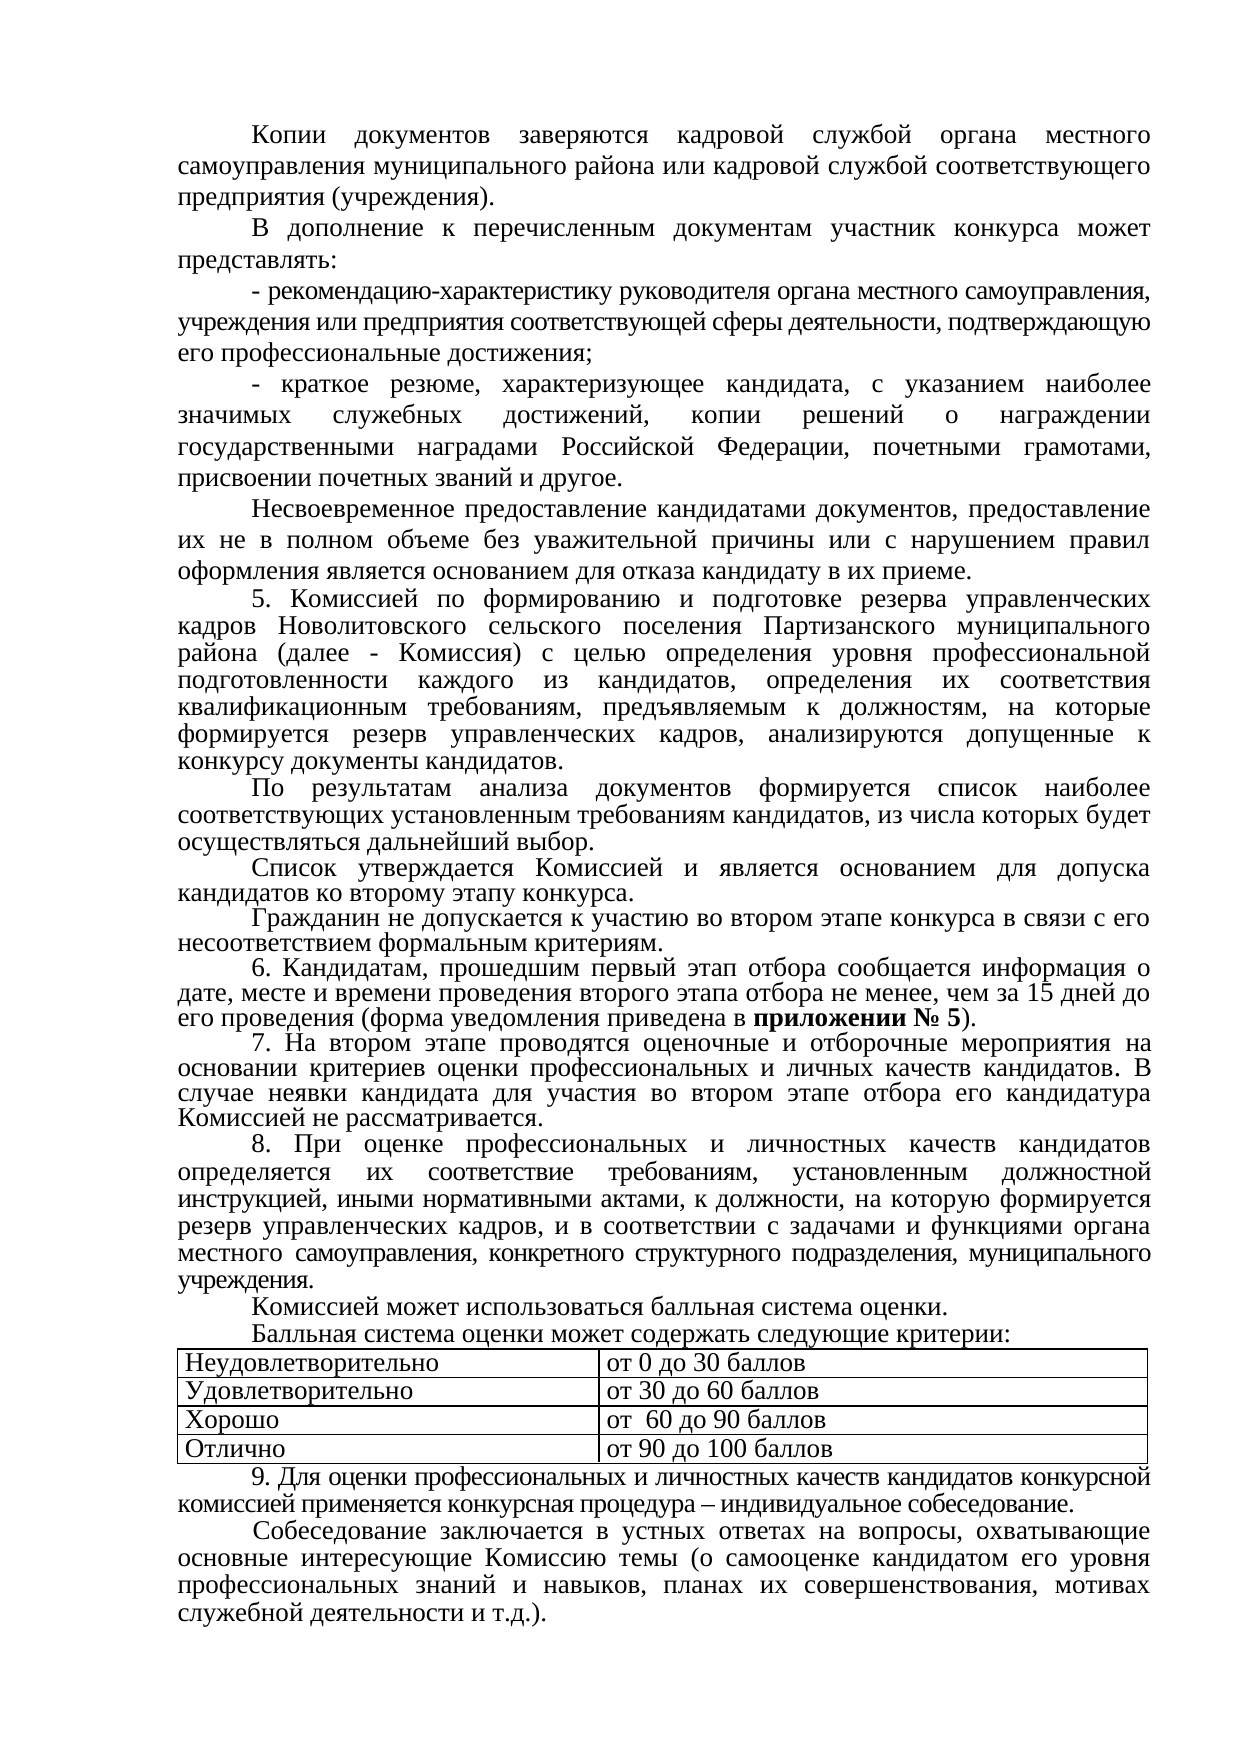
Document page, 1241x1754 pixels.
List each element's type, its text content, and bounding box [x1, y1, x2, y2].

table_cell от 90 до 100 баллов [600, 1435, 1147, 1462]
table_header от 0 до 30 баллов [600, 1350, 1147, 1376]
text Копии документов заверяются кадровой службой органа местного самоуправления муниципального района или кадровой службой соответствующего предприятия (учреждения). [177, 118, 1152, 212]
text Несвоевременное предоставление кандидатами документов, предоставление их не в полном объеме без уважительной причины или с нарушением правил оформления является основанием для отказа кандидату в их приеме. [177, 492, 1152, 585]
text Гражданин не допускается к участию во втором этапе конкурса в связи с его несоответствием формальным критериям. [177, 906, 1152, 956]
text В дополнение к перечисленным документам участник конкурса может представлять: [177, 212, 1152, 274]
table_cell Хорошо [178, 1407, 598, 1434]
text Список утверждается Комиссией и является основанием для допуска кандидатов ко второму этапу конкурса. [177, 856, 1152, 906]
table_cell Отлично [178, 1435, 598, 1462]
text 6. Кандидатам, прошедшим первый этап отбора сообщается информация о дате, месте и времени проведения второго этапа отбора не менее, чем за 15 дней до его проведения (форма уведомления приведена в приложении № 5). [177, 956, 1152, 1031]
text 7. На втором этапе проводятся оценочные и отборочные мероприятия на основании критериев оценки профессиональных и личных качеств кандидатов. В случае неявки кандидата для участия во втором этапе отбора его кандидатура Комиссией не рассматривается. [177, 1031, 1152, 1131]
text 9. Для оценки профессиональных и личностных качеств кандидатов конкурсной комиссией применяется конкурсная процедура – индивидуальное собеседование. [177, 1464, 1152, 1518]
table_cell от 30 до 60 баллов [600, 1378, 1147, 1405]
table_cell Удовлетворительно [178, 1378, 598, 1405]
text 5. Комиссией по формированию и подготовке резерва управленческих кадров Новолитовского сельского поселения Партизанского муниципального района (далее - Комиссия) с целью определения уровня профессиональной подготовленности каждого из кандидатов, определения их соответствия квалификационным требованиям, предъявляемым к должностям, на которые формируется резерв управленческих кадров, анализируются допущенные к конкурсу документы кандидатов. [177, 585, 1152, 775]
text - краткое резюме, характеризующее кандидата, с указанием наиболее значимых служебных достижений, копии решений о награждении государственными наградами Российской Федерации, почетными грамотами, присвоении почетных званий и другое. [177, 367, 1152, 492]
text По результатам анализа документов формируется список наиболее соответствующих установленным требованиям кандидатов, из числа которых будет осуществляться дальнейший выбор. [177, 775, 1152, 856]
table_cell от 60 до 90 баллов [600, 1407, 1147, 1434]
text - рекомендацию-характеристику руководителя органа местного самоуправления, учреждения или предприятия соответствующей сферы деятельности, подтверждающую его профессиональные достижения; [177, 274, 1152, 367]
text 8. При оценке профессиональных и личностных качеств кандидатов определяется их соответствие требованиям, установленным должностной инструкцией, иными нормативными актами, к должности, на которую формируется резерв управленческих кадров, и в соответствии с задачами и функциями органа местного самоуправления, конкретного структурного подразделения, муниципального учреждения. [177, 1131, 1152, 1294]
text Собеседование заключается в устных ответах на вопросы, охватывающие основные интересующие Комиссию темы (о самооценке кандидатом его уровня профессиональных знаний и навыков, планах их совершенствования, мотивах служебной деятельности и т.д.). [177, 1518, 1152, 1626]
text Комиссией может использоваться балльная система оценки. [177, 1294, 1152, 1321]
text Балльная система оценки может содержать следующие критерии: [177, 1321, 1152, 1348]
table_header Неудовлетворительно [178, 1350, 598, 1376]
